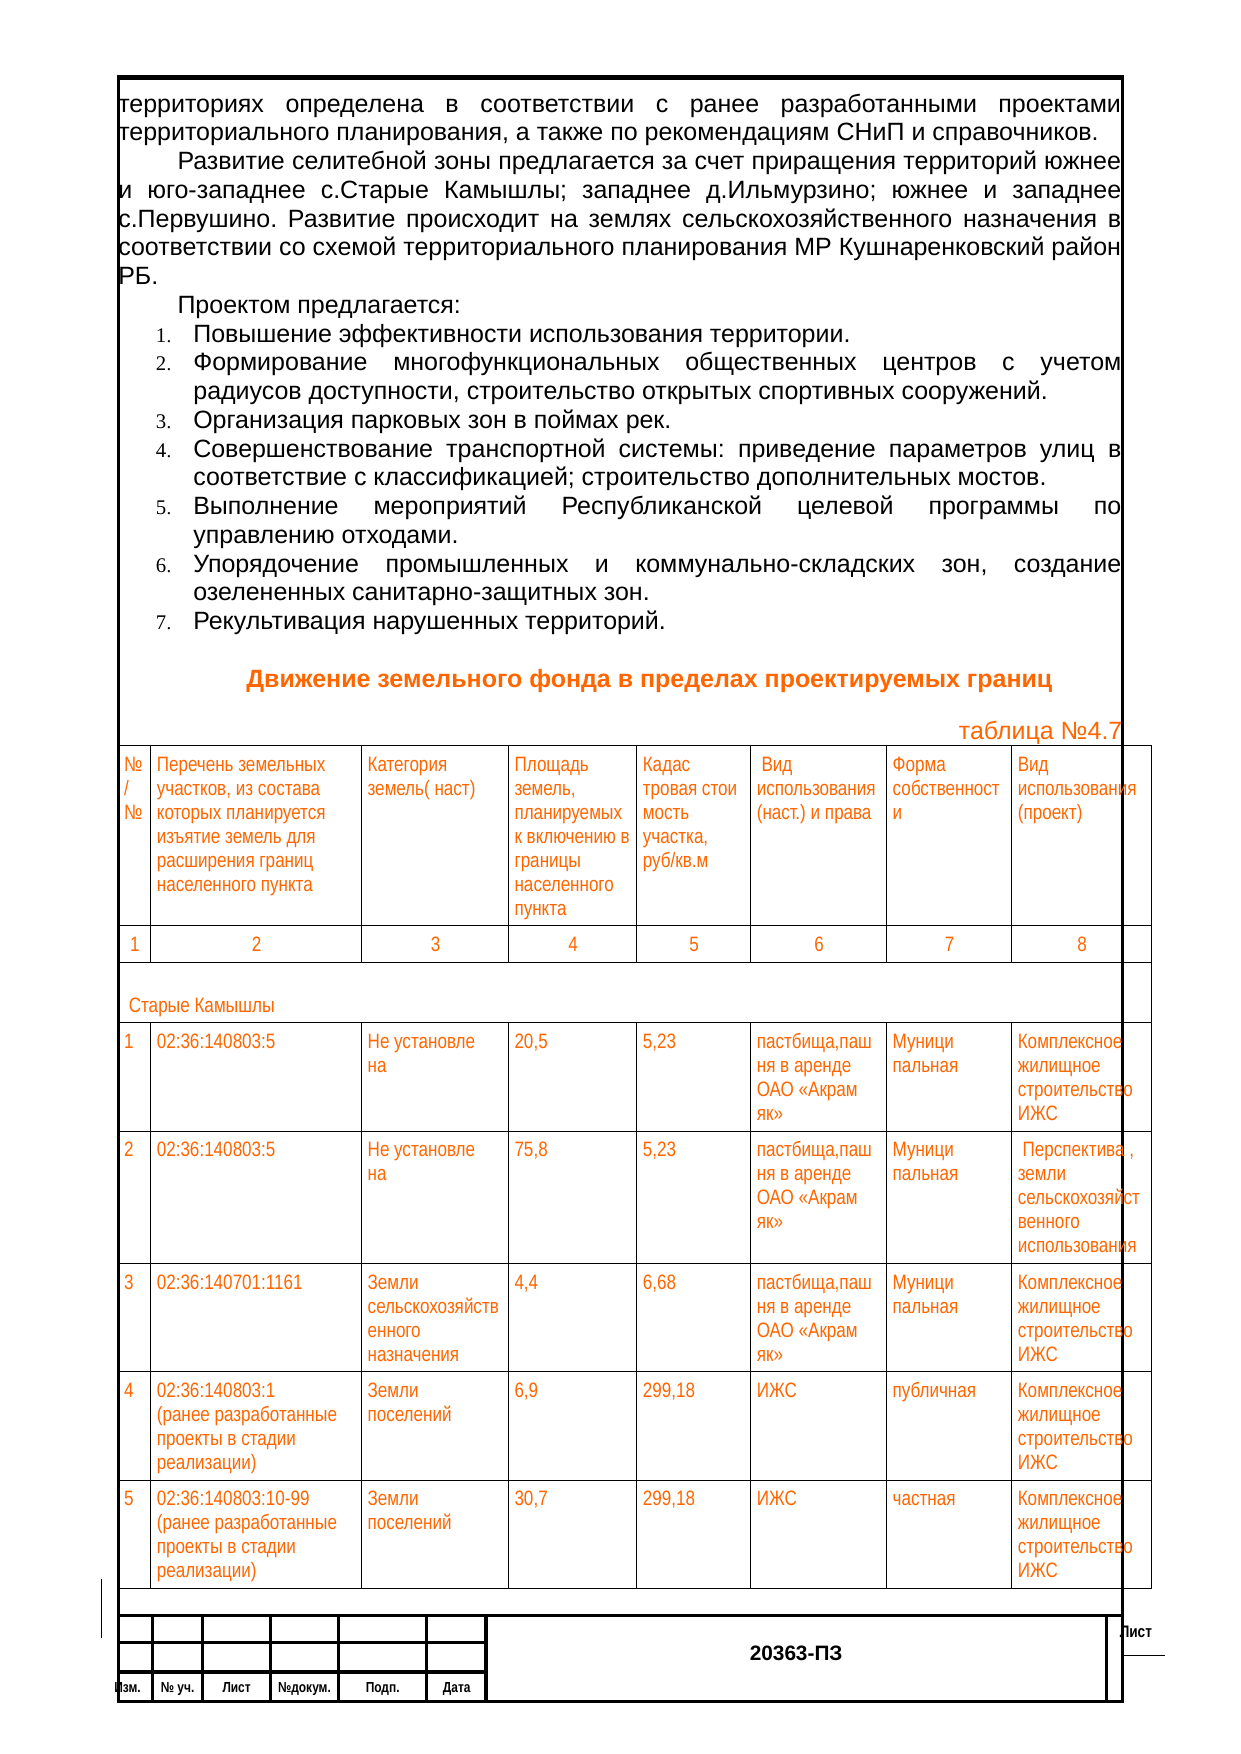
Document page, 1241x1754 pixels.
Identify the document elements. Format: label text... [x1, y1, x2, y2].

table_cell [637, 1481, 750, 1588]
text таблица №4.7 [118, 692, 1122, 745]
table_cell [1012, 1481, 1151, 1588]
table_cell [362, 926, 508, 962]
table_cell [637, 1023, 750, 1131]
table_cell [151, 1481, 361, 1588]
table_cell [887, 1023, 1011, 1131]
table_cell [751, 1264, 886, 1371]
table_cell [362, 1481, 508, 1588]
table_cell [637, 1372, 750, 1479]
list Повышение эффективности использования территории. [156, 319, 1122, 347]
text Проектом предлагается: [118, 290, 1122, 319]
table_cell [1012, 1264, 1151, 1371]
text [118, 89, 1122, 146]
list Рекультивация нарушенных территорий. [156, 606, 1122, 635]
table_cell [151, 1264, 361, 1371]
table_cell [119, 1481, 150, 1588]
list Формирование многофункциональных общественных центров с учетом радиусов доступности, строительство открытых спортивных сооружений. [156, 347, 1122, 405]
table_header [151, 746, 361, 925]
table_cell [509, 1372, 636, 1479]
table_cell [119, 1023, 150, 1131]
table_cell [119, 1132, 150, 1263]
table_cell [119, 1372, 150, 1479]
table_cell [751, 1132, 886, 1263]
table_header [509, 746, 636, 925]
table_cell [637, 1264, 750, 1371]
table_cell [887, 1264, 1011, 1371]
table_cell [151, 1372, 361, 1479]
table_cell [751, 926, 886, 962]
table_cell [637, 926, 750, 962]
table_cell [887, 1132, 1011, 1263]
list Упорядочение промышленных и коммунально-складских зон, создание озелененных санитарно-защитных зон. [156, 549, 1122, 606]
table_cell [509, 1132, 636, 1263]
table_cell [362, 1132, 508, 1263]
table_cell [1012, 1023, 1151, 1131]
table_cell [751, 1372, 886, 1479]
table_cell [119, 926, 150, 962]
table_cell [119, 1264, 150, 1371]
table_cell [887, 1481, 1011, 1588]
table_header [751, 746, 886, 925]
text Движение земельного фонда в пределах проектируемых границ [118, 664, 1122, 692]
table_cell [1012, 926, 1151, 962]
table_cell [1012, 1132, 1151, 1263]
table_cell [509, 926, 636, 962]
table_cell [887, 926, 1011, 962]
list Организация парковых зон в поймах рек. [156, 405, 1122, 434]
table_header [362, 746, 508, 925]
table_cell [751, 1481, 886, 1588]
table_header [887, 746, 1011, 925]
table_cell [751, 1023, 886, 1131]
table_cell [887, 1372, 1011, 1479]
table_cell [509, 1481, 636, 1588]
list Выполнение мероприятий Республиканской целевой программы по управлению отходами. [156, 491, 1122, 549]
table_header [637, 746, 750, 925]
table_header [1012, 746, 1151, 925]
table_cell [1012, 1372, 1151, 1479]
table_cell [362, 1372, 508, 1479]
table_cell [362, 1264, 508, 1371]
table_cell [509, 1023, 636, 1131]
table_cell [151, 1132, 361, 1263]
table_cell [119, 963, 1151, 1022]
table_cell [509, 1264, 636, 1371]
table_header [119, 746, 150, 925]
text Развитие селитебной зоны предлагается за счет приращения территорий южнее и юго-западнее с.Старые Камышлы; западнее д.Ильмурзино; южнее и западнее с.Первушино. Развитие происходит на землях сельскохозяйственного назначения в соответствии со схемой территориального планирования МР Кушнаренковский район РБ. [118, 146, 1122, 290]
list Совершенствование транспортной системы: приведение параметров улиц в соответствие с классификацией; строительство дополнительных мостов. [156, 434, 1122, 491]
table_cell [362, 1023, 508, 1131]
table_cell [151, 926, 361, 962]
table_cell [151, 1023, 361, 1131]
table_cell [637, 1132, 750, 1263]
